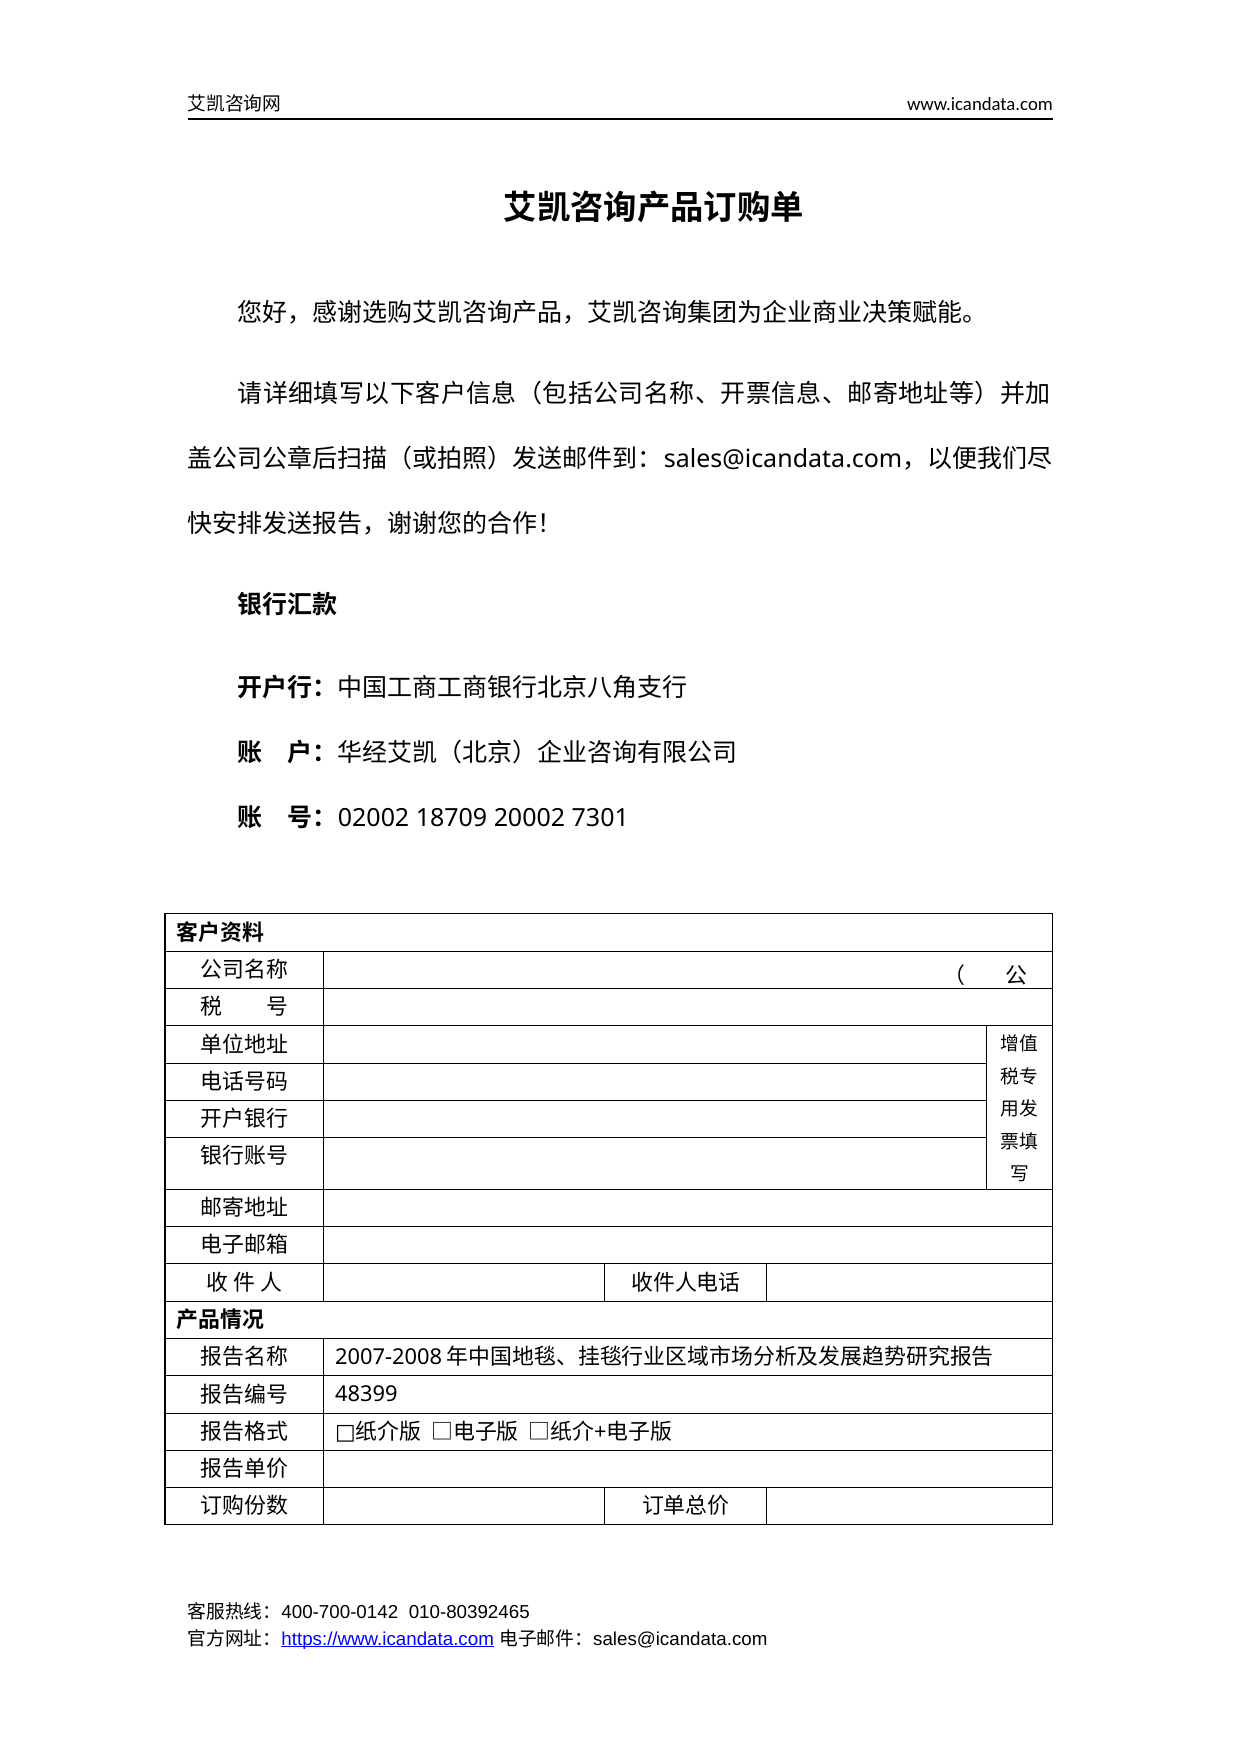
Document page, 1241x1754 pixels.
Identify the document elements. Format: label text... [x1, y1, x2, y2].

table_cell 税 号 [166, 989, 323, 1025]
table_cell [324, 1190, 1052, 1226]
table_cell 订单总价 [605, 1488, 766, 1524]
table_cell 单位地址 [166, 1026, 323, 1062]
table_cell [324, 1064, 986, 1100]
table_cell 银行账号 [166, 1138, 323, 1189]
text 银行汇款 [187, 570, 1053, 635]
text 您好，感谢选购艾凯咨询产品，艾凯咨询集团为企业商业决策赋能。 [187, 278, 1053, 343]
table_cell [324, 952, 1052, 988]
table_cell 邮寄地址 [166, 1190, 323, 1226]
table_cell [324, 1227, 1052, 1263]
table_cell 报告编号 [166, 1376, 323, 1412]
table_cell [324, 1264, 604, 1301]
table_cell 电话号码 [166, 1064, 323, 1100]
text 开户行：中国工商工商银行北京八角支行 [187, 653, 1053, 718]
table_cell 报告名称 [166, 1339, 323, 1375]
table_cell 公司名称 [166, 952, 323, 988]
text 账 号：02002 18709 20002 7301 [187, 783, 1053, 848]
table_cell 增值税专用发票填写 [987, 1026, 1052, 1189]
table_cell [324, 1101, 986, 1137]
table_header 客户资料 [166, 914, 1052, 951]
table_cell □纸介版 □电子版 □纸介+电子版 [324, 1414, 1052, 1450]
table_cell [324, 1026, 986, 1062]
table_cell 开户银行 [166, 1101, 323, 1137]
text 请详细填写以下客户信息（包括公司名称、开票信息、邮寄地址等）并加盖公司公章后扫描（或拍照）发送邮件到：sales@icandata.com，以便我们尽快安排发送报告，谢谢您的合作！ [187, 359, 1053, 554]
table_cell 2007-2008年中国地毯、挂毯行业区域市场分析及发展趋势研究报告 [324, 1339, 1052, 1375]
table_cell 48399 [324, 1376, 1052, 1412]
text 账 户：华经艾凯（北京）企业咨询有限公司 [187, 718, 1053, 783]
text 艾凯咨询产品订购单 [187, 172, 1053, 237]
table_cell [767, 1264, 1052, 1301]
table_cell [767, 1488, 1052, 1524]
table_cell 产品情况 [166, 1302, 1052, 1338]
table_cell [324, 1138, 986, 1189]
table_cell [324, 1488, 604, 1524]
table_cell 收 件 人 [166, 1264, 323, 1301]
table_cell [324, 989, 1052, 1025]
table_cell [324, 1451, 1052, 1487]
table_cell 订购份数 [166, 1488, 323, 1524]
table_cell 报告单价 [166, 1451, 323, 1487]
table_cell 收件人电话 [605, 1264, 766, 1301]
table_cell 电子邮箱 [166, 1227, 323, 1263]
table_cell 报告格式 [166, 1414, 323, 1450]
